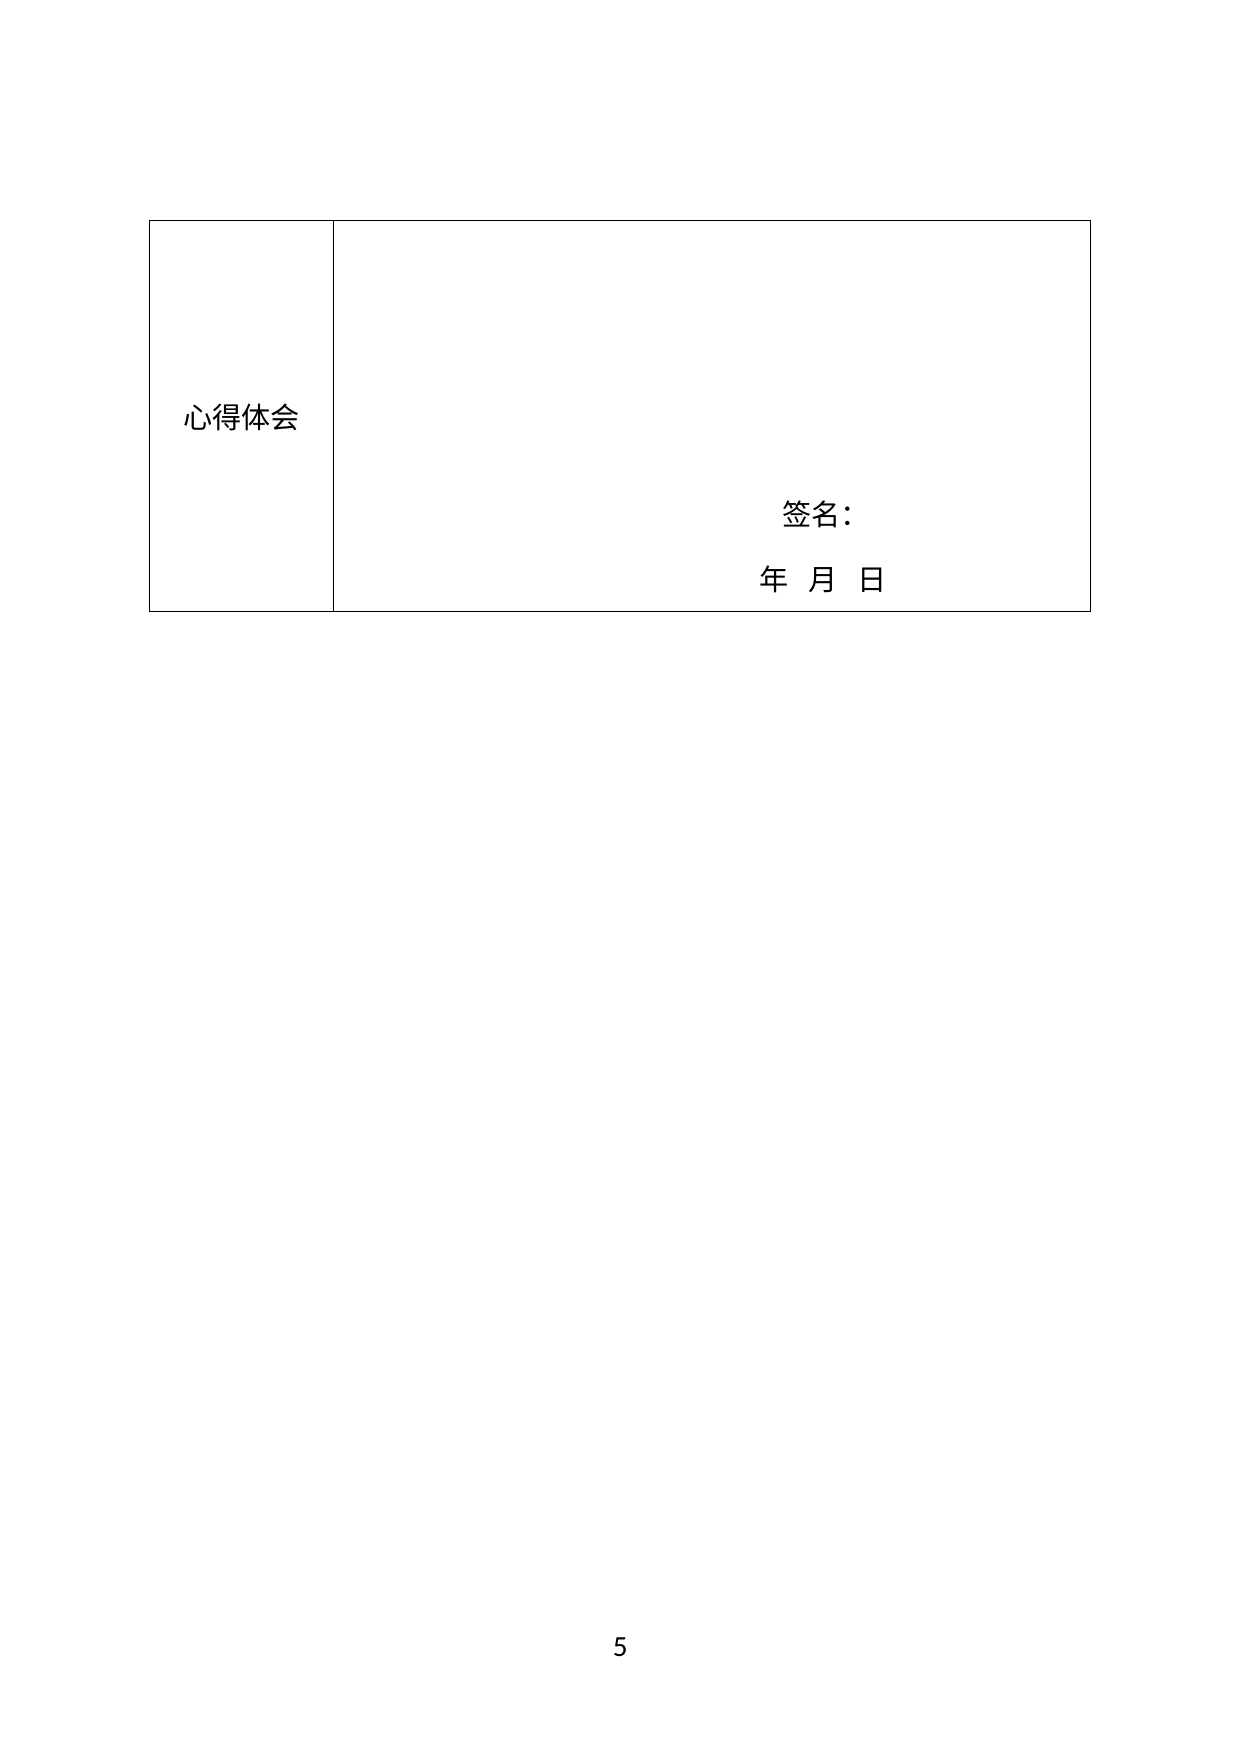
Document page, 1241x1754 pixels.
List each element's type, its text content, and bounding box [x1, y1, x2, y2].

table_cell 心得体会 [150, 221, 333, 611]
table_cell 签名： 年 月 日 [334, 221, 1090, 611]
